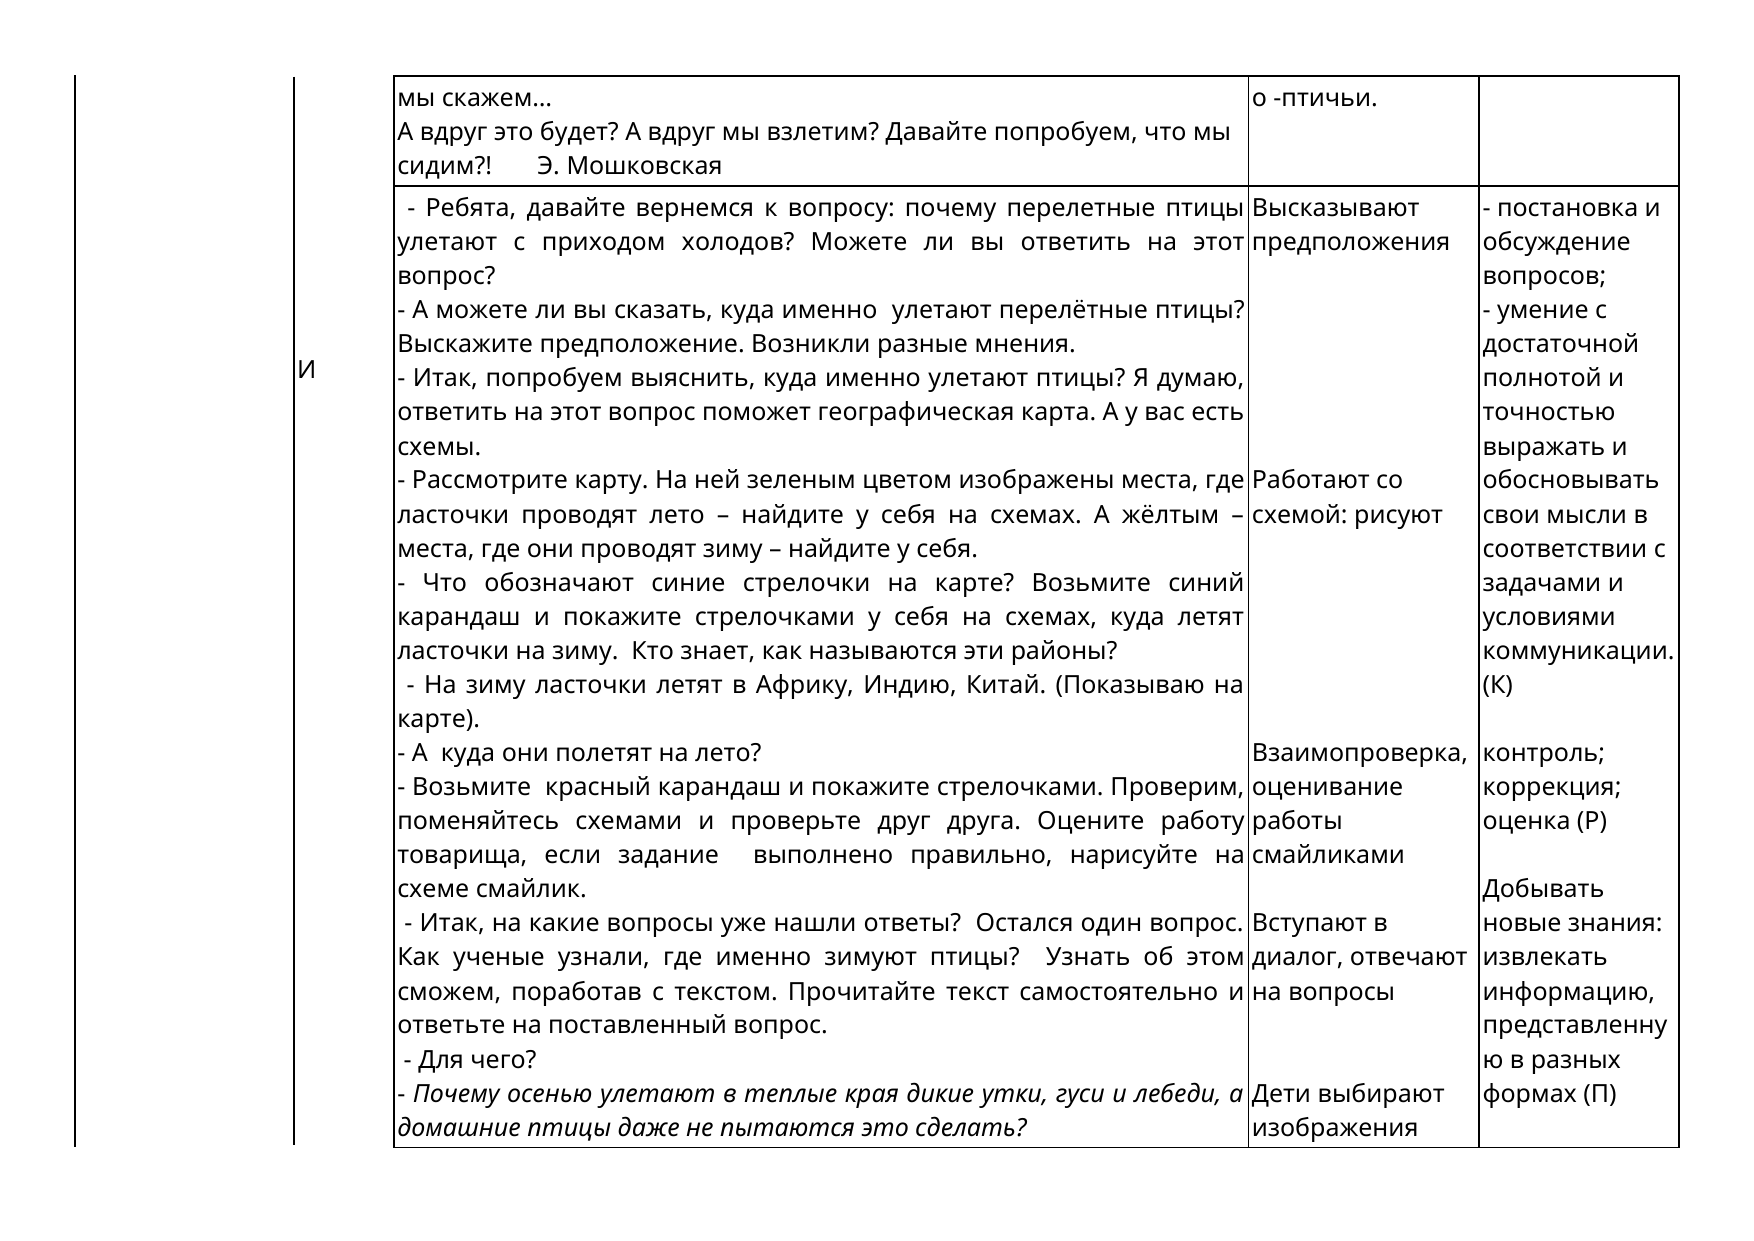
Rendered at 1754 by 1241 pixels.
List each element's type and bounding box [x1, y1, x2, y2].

table_cell [1480, 77, 1678, 185]
table_cell [395, 187, 1248, 1147]
table_cell [1480, 187, 1678, 1147]
table_cell [395, 77, 1248, 185]
table_cell [1249, 77, 1478, 185]
table_cell [1249, 187, 1478, 1147]
